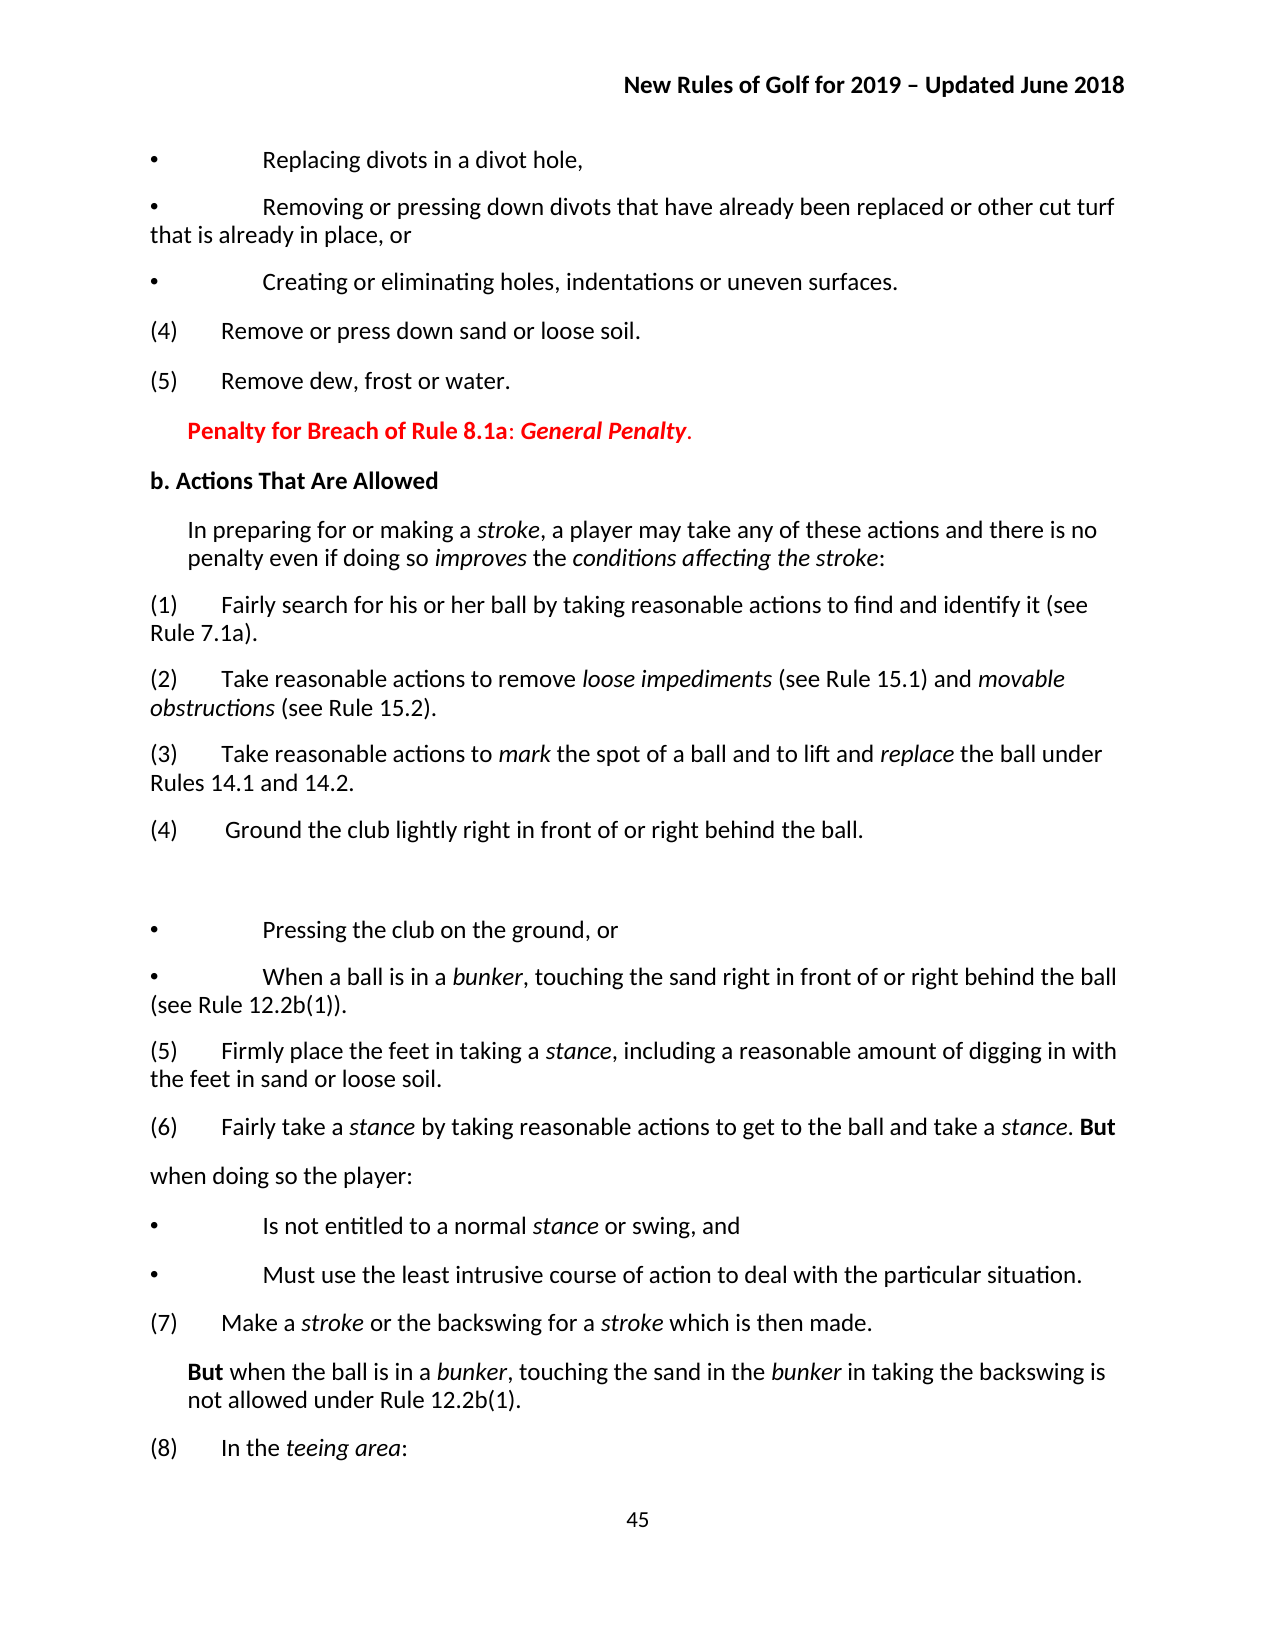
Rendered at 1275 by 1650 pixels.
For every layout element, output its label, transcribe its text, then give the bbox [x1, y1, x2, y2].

list Remove or press down sand or loose soil. [150, 315, 1125, 346]
list Must use the least intrusive course of action to deal with the particular situation. [150, 1259, 1125, 1289]
list Removing or pressing down divots that have already been replaced or other cut turf that is already in place, or [150, 193, 1125, 250]
text b. Actions That Are Allowed [150, 465, 1125, 495]
list Is not entitled to a normal stance or swing, and [150, 1210, 1125, 1241]
list In the teeing area: [150, 1432, 1125, 1463]
text But when the ball is in a bunker, touching the sand in the bunker in taking the backswing is not allowed under Rule 12.2b(1). [187, 1357, 1106, 1415]
list Take reasonable actions to mark the spot of a ball and to lift and replace the ball under Rules 14.1 and 14.2. [150, 739, 1125, 797]
list When a ball is in a bunker, touching the sand right in front of or right behind the ball (see Rule 12.2b(1)). [150, 963, 1125, 1019]
text New Rules of Golf for 2019 – Updated June 2018 [150, 69, 1125, 99]
list Firmly place the feet in taking a stance, including a reasonable amount of digging in with the feet in sand or loose soil. [150, 1036, 1125, 1094]
list Take reasonable actions to remove loose impediments (see Rule 15.1) and movable obstructions (see Rule 15.2). [150, 664, 1125, 723]
list Ground the club lightly right in front of or right behind the ball. [150, 814, 1125, 844]
list Creating or eliminating holes, indentations or uneven surfaces. [150, 266, 1125, 297]
list Fairly take a stance by taking reasonable actions to get to the ball and take a stance. But when doing so the player: [150, 1111, 1125, 1191]
list Fairly search for his or her ball by taking reasonable actions to find and identify it (see Rule 7.1a). [150, 590, 1125, 648]
text In preparing for or making a stroke, a player may take any of these actions and there is no penalty even if doing so improves the conditions affecting the stroke: [187, 515, 1098, 573]
list Remove dew, frost or water. [150, 365, 1125, 396]
text Penalty for Breach of Rule 8.1a: General Penalty. [187, 415, 1125, 445]
text 45 [150, 1505, 1125, 1533]
list Make a stroke or the backswing for a stroke which is then made. [150, 1307, 1125, 1338]
list Replacing divots in a divot hole, [150, 144, 1125, 175]
list Pressing the club on the ground, or [150, 914, 1125, 944]
